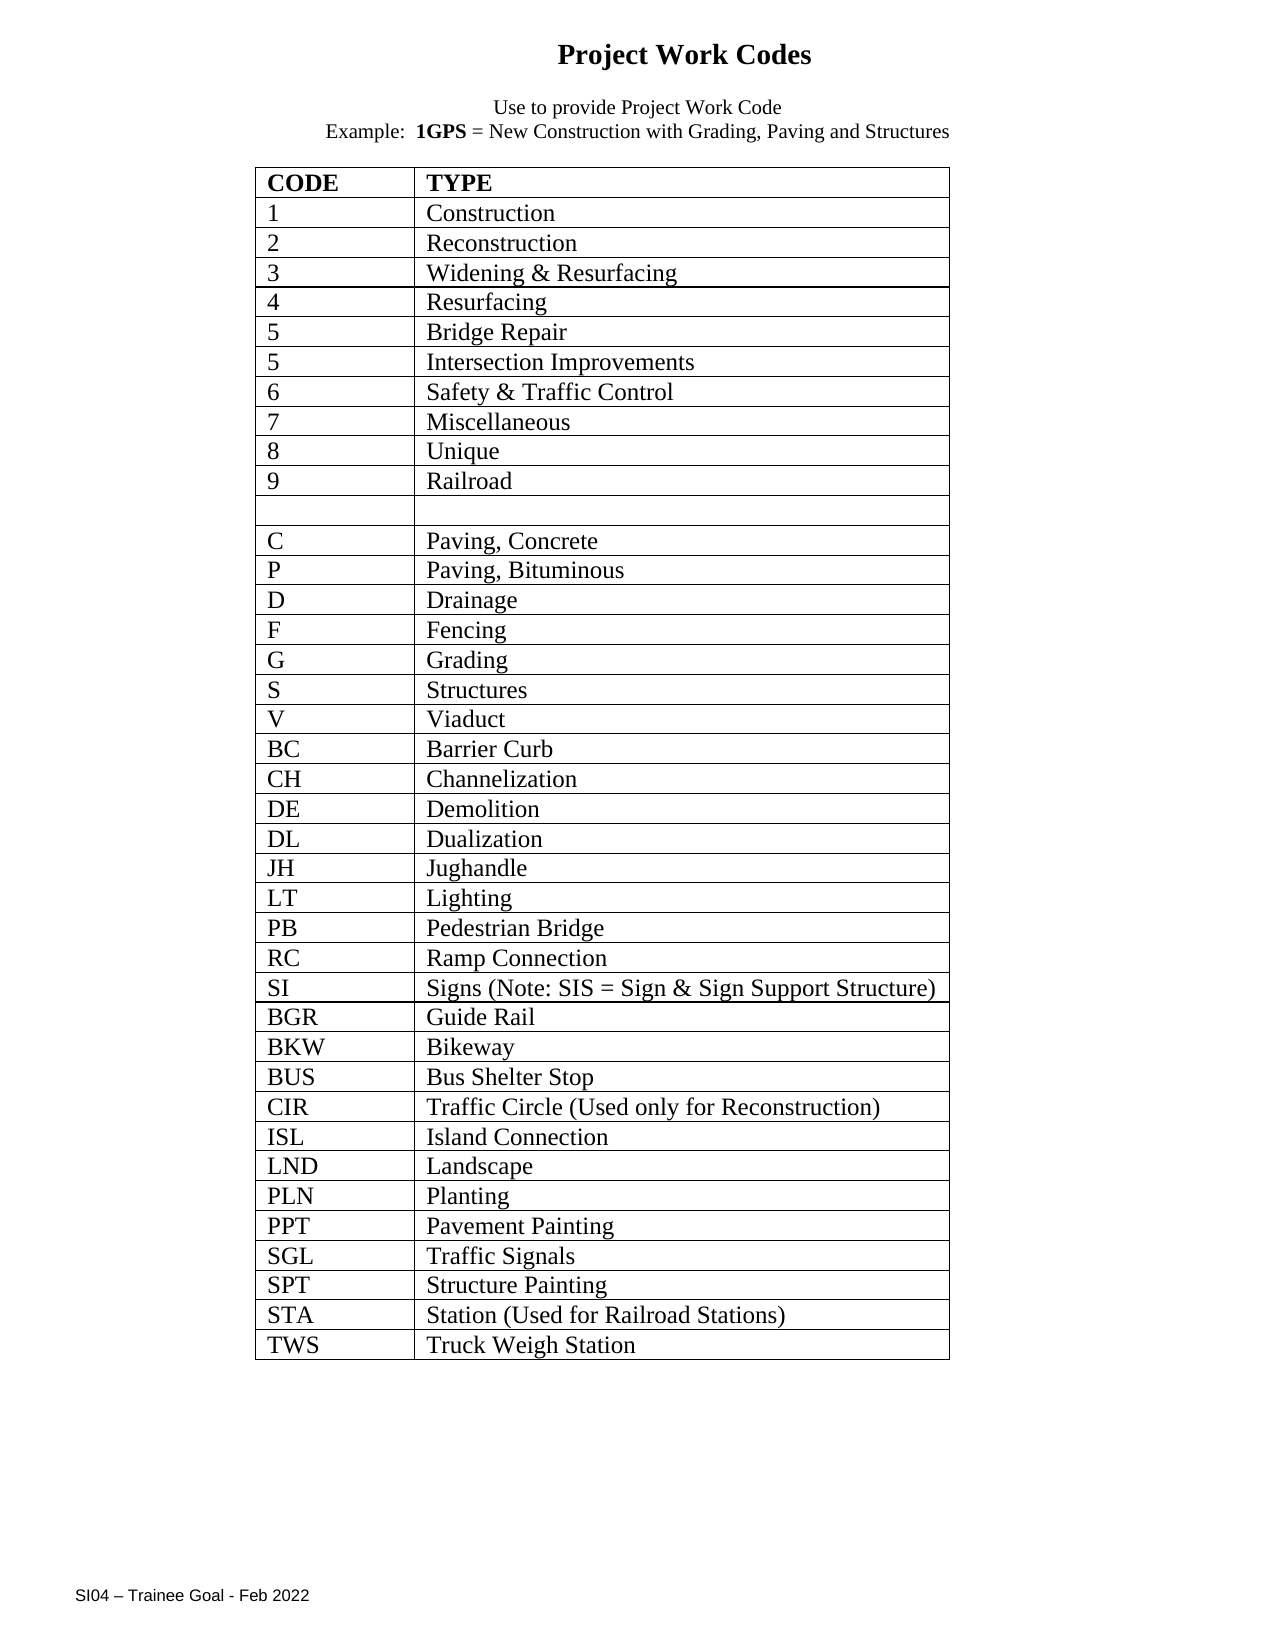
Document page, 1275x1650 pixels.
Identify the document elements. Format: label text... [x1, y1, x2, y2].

table_cell SGL [256, 1241, 414, 1269]
table_cell Channelization [415, 764, 949, 793]
table_cell DE [256, 794, 414, 823]
table_cell Island Connection [415, 1122, 949, 1150]
table_cell Miscellaneous [415, 407, 949, 435]
table_cell Structure Painting [415, 1271, 949, 1299]
table_cell Structures [415, 675, 949, 703]
table_cell BC [256, 734, 414, 763]
table_cell Widening & Resurfacing [415, 258, 949, 286]
table_cell [415, 496, 949, 525]
table_cell TWS [256, 1330, 414, 1359]
table_cell Viaduct [415, 705, 949, 733]
table_cell Jughandle [415, 854, 949, 882]
table_cell RC [256, 943, 414, 972]
table_cell SPT [256, 1271, 414, 1299]
table_cell DL [256, 824, 414, 852]
table_header TYPE [415, 168, 949, 197]
table_cell V [256, 705, 414, 733]
table_cell Railroad [415, 466, 949, 495]
table_cell PLN [256, 1181, 414, 1210]
table_cell G [256, 645, 414, 674]
table_cell Dualization [415, 824, 949, 852]
table_cell 7 [256, 407, 414, 435]
table_cell LND [256, 1151, 414, 1180]
text Project Work Codes [169, 37, 1200, 71]
table_cell STA [256, 1300, 414, 1329]
table_cell LT [256, 883, 414, 912]
table_cell Safety & Traffic Control [415, 377, 949, 406]
table_cell 5 [256, 317, 414, 346]
table_cell Reconstruction [415, 228, 949, 257]
table_cell CH [256, 764, 414, 793]
table_cell BGR [256, 1003, 414, 1031]
table_cell Bus Shelter Stop [415, 1062, 949, 1091]
table_cell 2 [256, 228, 414, 257]
table_cell Paving, Bituminous [415, 556, 949, 584]
table_cell Lighting [415, 883, 949, 912]
subtitle Example: 1GPS = New Construction with Grading, Paving and Structures [131, 119, 1144, 143]
table_cell 3 [256, 258, 414, 286]
table_cell 4 [256, 288, 414, 316]
table_cell Fencing [415, 615, 949, 644]
table_header CODE [256, 168, 414, 197]
table_cell Pavement Painting [415, 1211, 949, 1240]
table_cell Paving, Concrete [415, 526, 949, 554]
table_cell PB [256, 913, 414, 942]
table_cell 9 [256, 466, 414, 495]
table_cell S [256, 675, 414, 703]
subtitle Use to provide Project Work Code [131, 95, 1144, 119]
table_cell 1 [256, 198, 414, 227]
table_cell BKW [256, 1032, 414, 1061]
table_cell Signs (Note: SIS = Sign & Sign Support Structure) [415, 973, 949, 1001]
table_cell Drainage [415, 585, 949, 614]
table_cell JH [256, 854, 414, 882]
table_cell SI [256, 973, 414, 1001]
table_cell Ramp Connection [415, 943, 949, 972]
table_cell 5 [256, 347, 414, 376]
table_cell Traffic Signals [415, 1241, 949, 1269]
table_cell CIR [256, 1092, 414, 1121]
table_cell Planting [415, 1181, 949, 1210]
table_cell [256, 496, 414, 525]
table_cell Demolition [415, 794, 949, 823]
table_cell BUS [256, 1062, 414, 1091]
table_cell Traffic Circle (Used only for Reconstruction) [415, 1092, 949, 1121]
table_cell P [256, 556, 414, 584]
table_cell Pedestrian Bridge [415, 913, 949, 942]
table_cell F [256, 615, 414, 644]
table_cell 6 [256, 377, 414, 406]
table_cell 8 [256, 436, 414, 465]
table_cell Truck Weigh Station [415, 1330, 949, 1359]
table_cell D [256, 585, 414, 614]
table_cell C [256, 526, 414, 554]
table_cell Bikeway [415, 1032, 949, 1061]
table_cell ISL [256, 1122, 414, 1150]
table_cell Station (Used for Railroad Stations) [415, 1300, 949, 1329]
table_cell Grading [415, 645, 949, 674]
table_cell Resurfacing [415, 288, 949, 316]
table_cell Bridge Repair [415, 317, 949, 346]
table_cell Intersection Improvements [415, 347, 949, 376]
table_cell Guide Rail [415, 1003, 949, 1031]
table_cell Unique [415, 436, 949, 465]
table_cell PPT [256, 1211, 414, 1240]
table_cell Construction [415, 198, 949, 227]
table_cell Barrier Curb [415, 734, 949, 763]
table_cell Landscape [415, 1151, 949, 1180]
